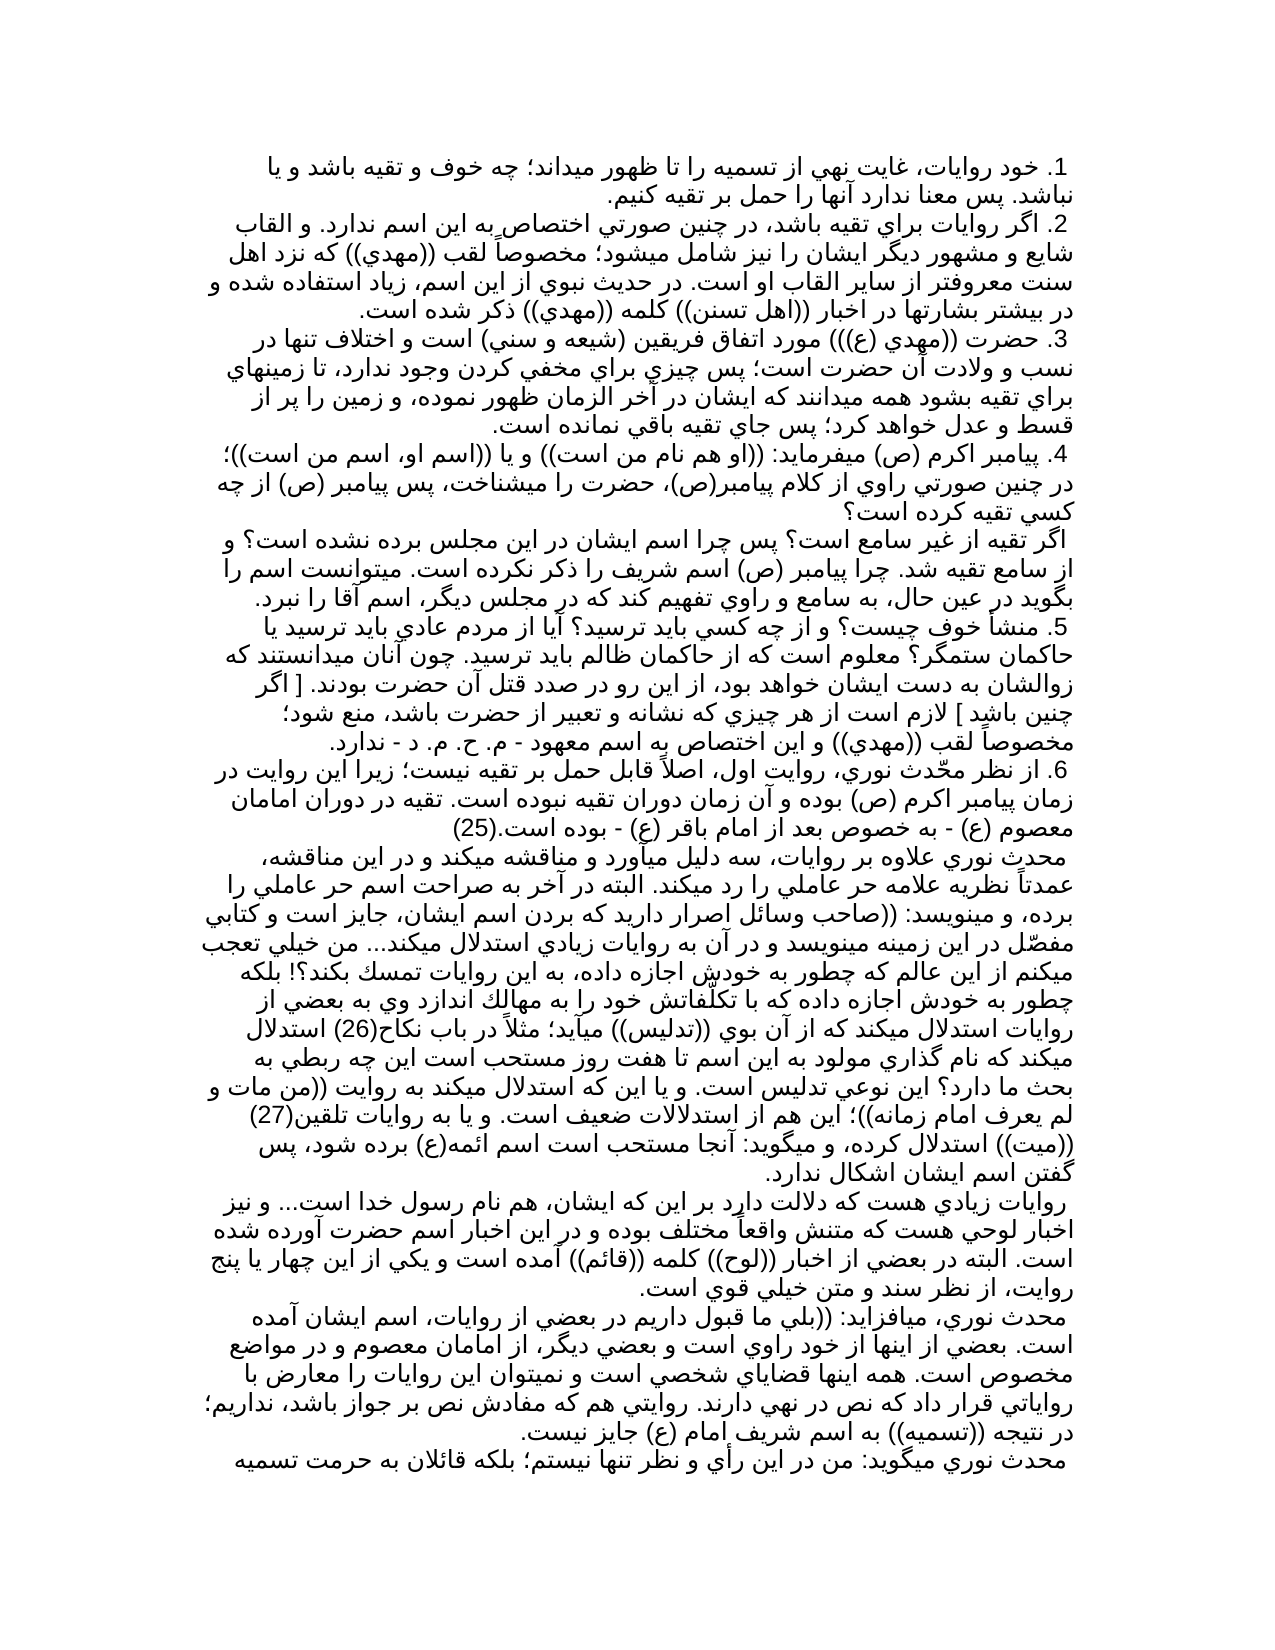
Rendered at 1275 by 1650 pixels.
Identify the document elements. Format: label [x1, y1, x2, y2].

table_cell [199, 150, 1076, 1476]
